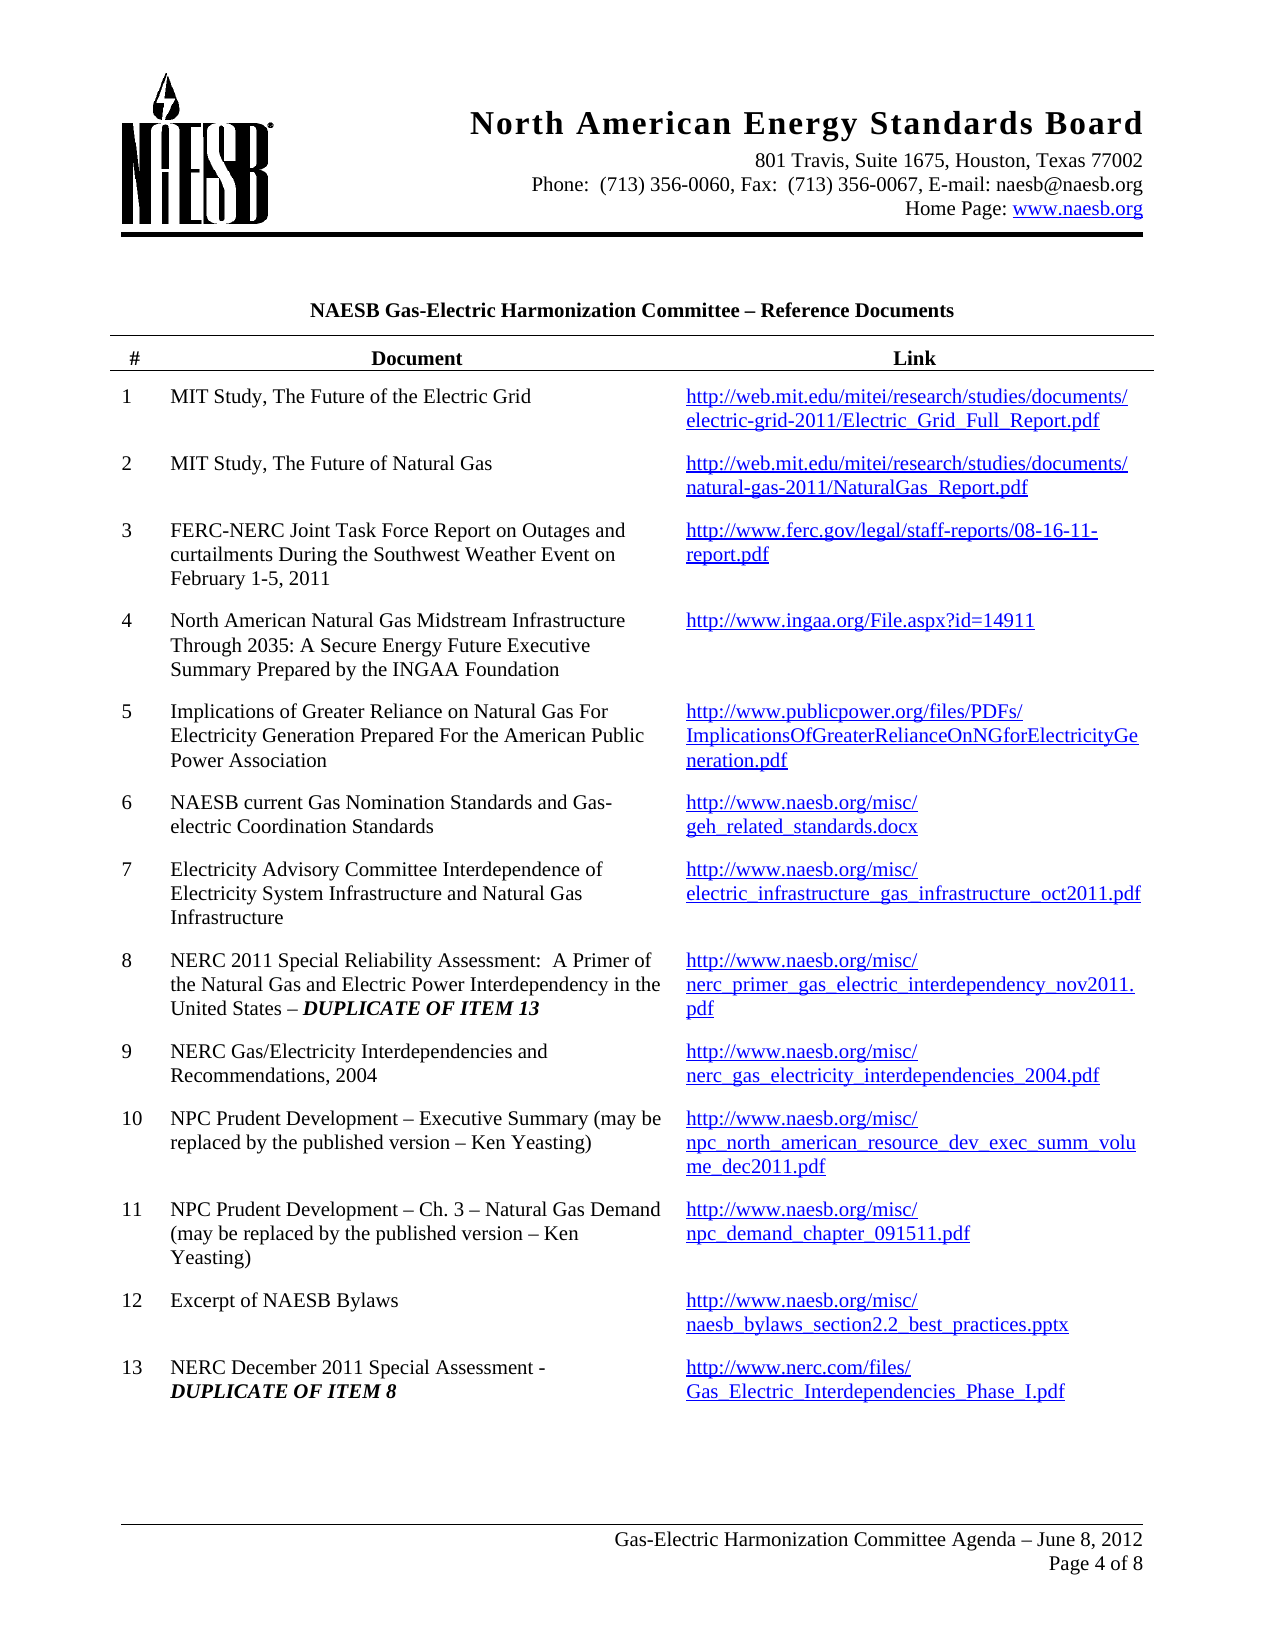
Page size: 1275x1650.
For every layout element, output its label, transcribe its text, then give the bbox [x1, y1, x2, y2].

table_cell http://www.naesb.org/misc/nerc_primer_gas_electric_interdependency_nov2011.pdf [675, 936, 1154, 1027]
table_cell 8 [110, 936, 159, 1027]
table_cell http://www.naesb.org/misc/electric_infrastructure_gas_infrastructure_oct2011.pdf [675, 845, 1154, 936]
table_cell http://web.mit.edu/mitei/research/studies/documents/electric-grid-2011/Electric_Grid_Full_Report.pdf [675, 371, 1154, 438]
table_cell NERC December 2011 Special Assessment - DUPLICATE OF ITEM 8 [159, 1342, 674, 1409]
table_cell 11 [110, 1184, 159, 1275]
table_cell 1 [110, 371, 159, 438]
table_cell Link [675, 336, 1154, 370]
table_cell Electricity Advisory Committee Interdependence of Electricity System Infrastructure and Natural Gas Infrastructure [159, 845, 674, 936]
table_cell 2 [110, 438, 159, 505]
table_cell http://www.naesb.org/misc/naesb_bylaws_section2.2_best_practices.pptx [675, 1275, 1154, 1342]
table_cell Implications of Greater Reliance on Natural Gas For Electricity Generation Prepared For the American Public Power Association [159, 687, 674, 778]
table_cell Document [159, 336, 674, 370]
table_cell NERC Gas/Electricity Interdependencies and Recommendations, 2004 [159, 1027, 674, 1093]
table_cell FERC-NERC Joint Task Force Report on Outages and curtailments During the Southwest Weather Event on February 1-5, 2011 [159, 505, 674, 596]
table_cell NAESB current Gas Nomination Standards and Gas-electric Coordination Standards [159, 778, 674, 845]
table_cell http://www.nerc.com/files/Gas_Electric_Interdependencies_Phase_I.pdf [675, 1342, 1154, 1409]
table_cell North American Natural Gas Midstream Infrastructure Through 2035: A Secure Energy Future Executive Summary Prepared by the INGAA Foundation [159, 596, 674, 687]
table_cell 4 [110, 596, 159, 687]
table_cell http://www.ingaa.org/File.aspx?id=14911 [675, 596, 1154, 687]
table_cell http://www.naesb.org/misc/npc_demand_chapter_091511.pdf [675, 1184, 1154, 1275]
table_header NAESB Gas-Electric Harmonization Committee – Reference Documents [110, 286, 1154, 335]
table_cell 5 [110, 687, 159, 778]
table_cell NPC Prudent Development – Executive Summary (may be replaced by the published version – Ken Yeasting) [159, 1094, 674, 1184]
table_cell 12 [110, 1275, 159, 1342]
table_cell http://www.ferc.gov/legal/staff-reports/08-16-11-report.pdf [675, 505, 1154, 596]
table_cell 10 [110, 1094, 159, 1184]
table_cell 9 [110, 1027, 159, 1093]
table_cell MIT Study, The Future of the Electric Grid [159, 371, 674, 438]
table_cell NERC 2011 Special Reliability Assessment: A Primer of the Natural Gas and Electric Power Interdependency in the United States – DUPLICATE OF ITEM 13 [159, 936, 674, 1027]
table_cell Excerpt of NAESB Bylaws [159, 1275, 674, 1342]
table_cell http://www.publicpower.org/files/PDFs/ImplicationsOfGreaterRelianceOnNGforElectricityGeneration.pdf [675, 687, 1154, 778]
table_cell 7 [110, 845, 159, 936]
picture [117, 73, 279, 226]
table_cell http://web.mit.edu/mitei/research/studies/documents/natural-gas-2011/NaturalGas_Report.pdf [675, 438, 1154, 505]
table_cell MIT Study, The Future of Natural Gas [159, 438, 674, 505]
table_cell 13 [110, 1342, 159, 1409]
table_cell NPC Prudent Development – Ch. 3 – Natural Gas Demand (may be replaced by the published version – Ken Yeasting) [159, 1184, 674, 1275]
table_cell # [110, 336, 159, 370]
table_cell http://www.naesb.org/misc/geh_related_standards.docx [675, 778, 1154, 845]
table_cell 3 [110, 505, 159, 596]
table_cell http://www.naesb.org/misc/npc_north_american_resource_dev_exec_summ_volume_dec2011.pdf [675, 1094, 1154, 1184]
table_cell 6 [110, 778, 159, 845]
table_cell http://www.naesb.org/misc/nerc_gas_electricity_interdependencies_2004.pdf [675, 1027, 1154, 1093]
